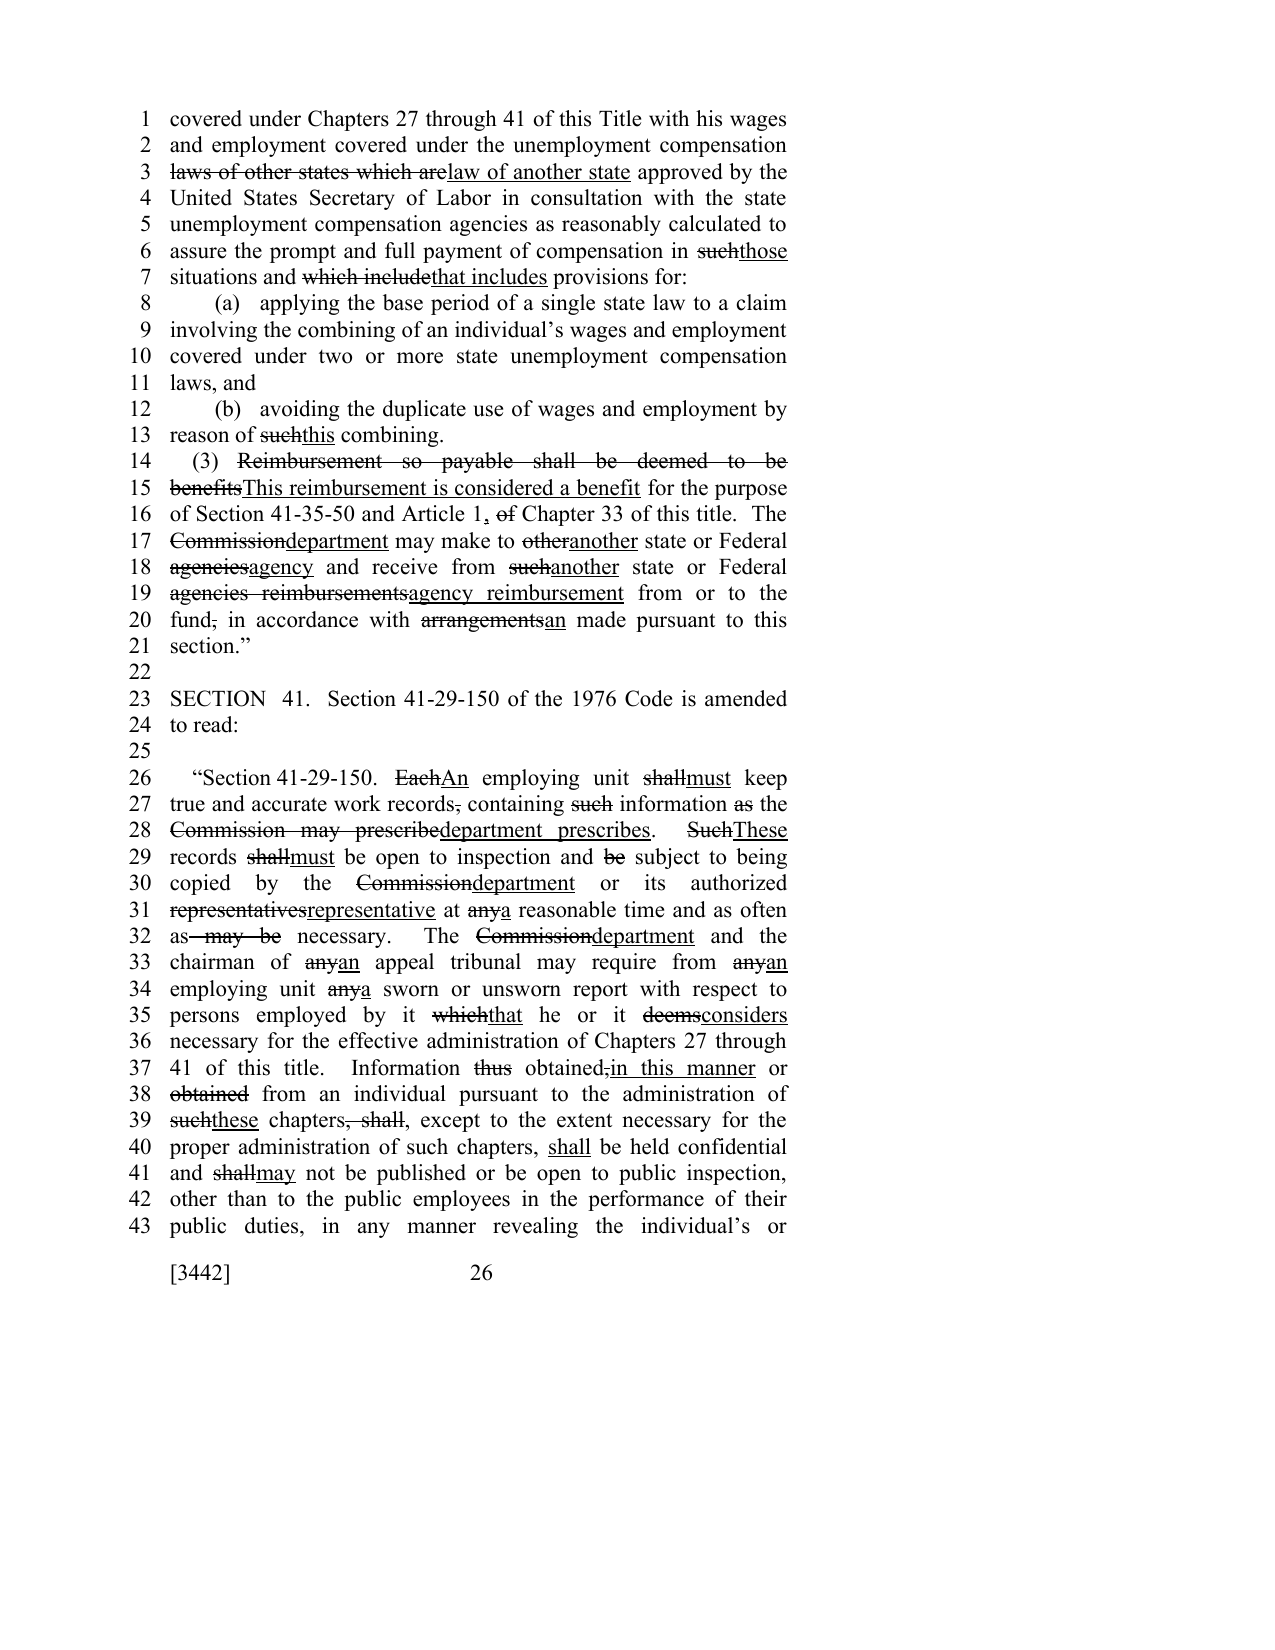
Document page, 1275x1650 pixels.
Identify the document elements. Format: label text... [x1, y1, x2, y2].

text SECTION 41. Section 41-29-150 of the 1976 Code is amended to read: [169, 685, 787, 737]
text (a) applying the base period of a single state law to a claim involving the combining of an individual’s wages and employment covered under two or more state unemployment compensation laws, and [169, 289, 787, 395]
text (3) Reimbursement so payable shall be deemed to be benefitsThis reimbursement is considered a benefit for the purpose of Section 41-35-50 and Article 1, of Chapter 33 of this title. The Commissiondepartment may make to otheranother state or Federal agenciesagency and receive from suchanother state or Federal agencies reimbursementsagency reimbursement from or to the fund, in accordance with arrangementsan made pursuant to this section.” [169, 448, 787, 658]
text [169, 764, 787, 1238]
text (b) avoiding the duplicate use of wages and employment by reason of suchthis combining. [169, 395, 787, 448]
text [169, 105, 787, 289]
